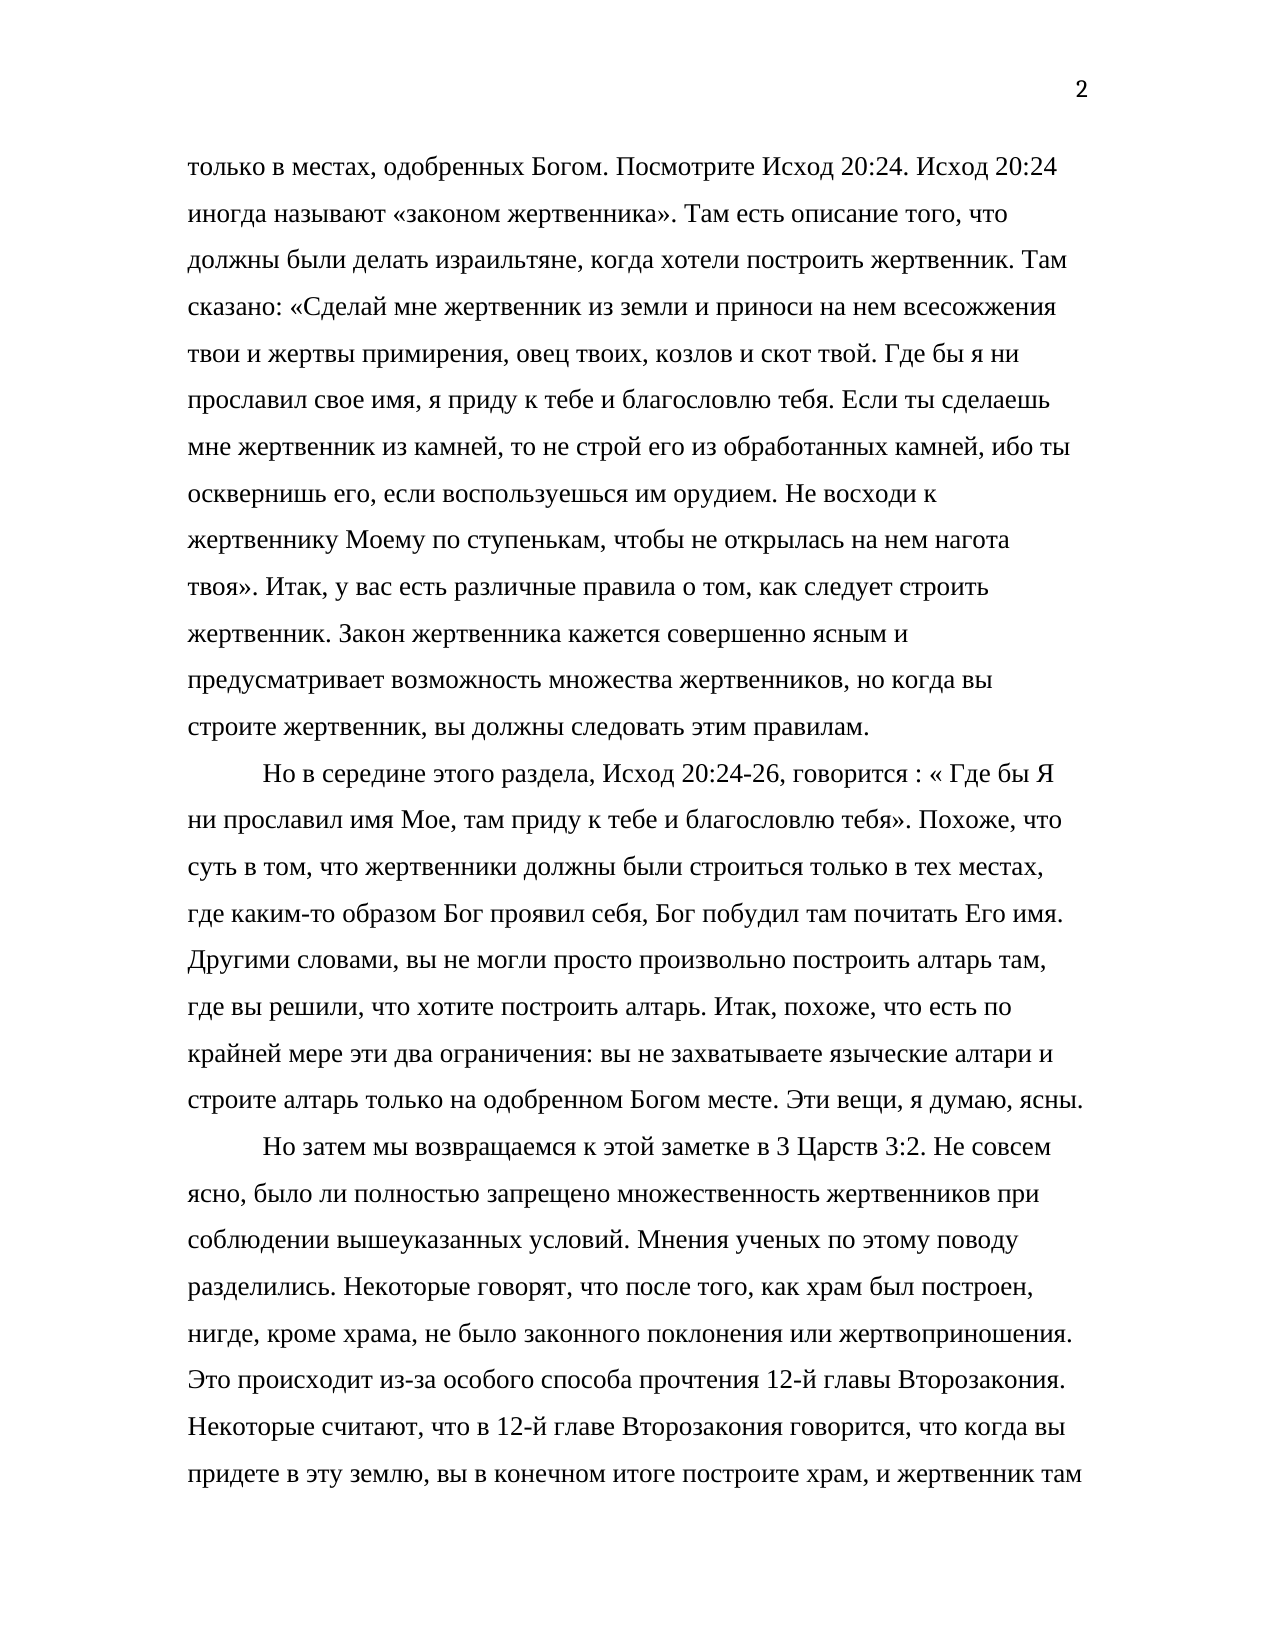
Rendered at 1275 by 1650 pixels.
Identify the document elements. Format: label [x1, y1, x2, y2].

text [187, 150, 1087, 1488]
